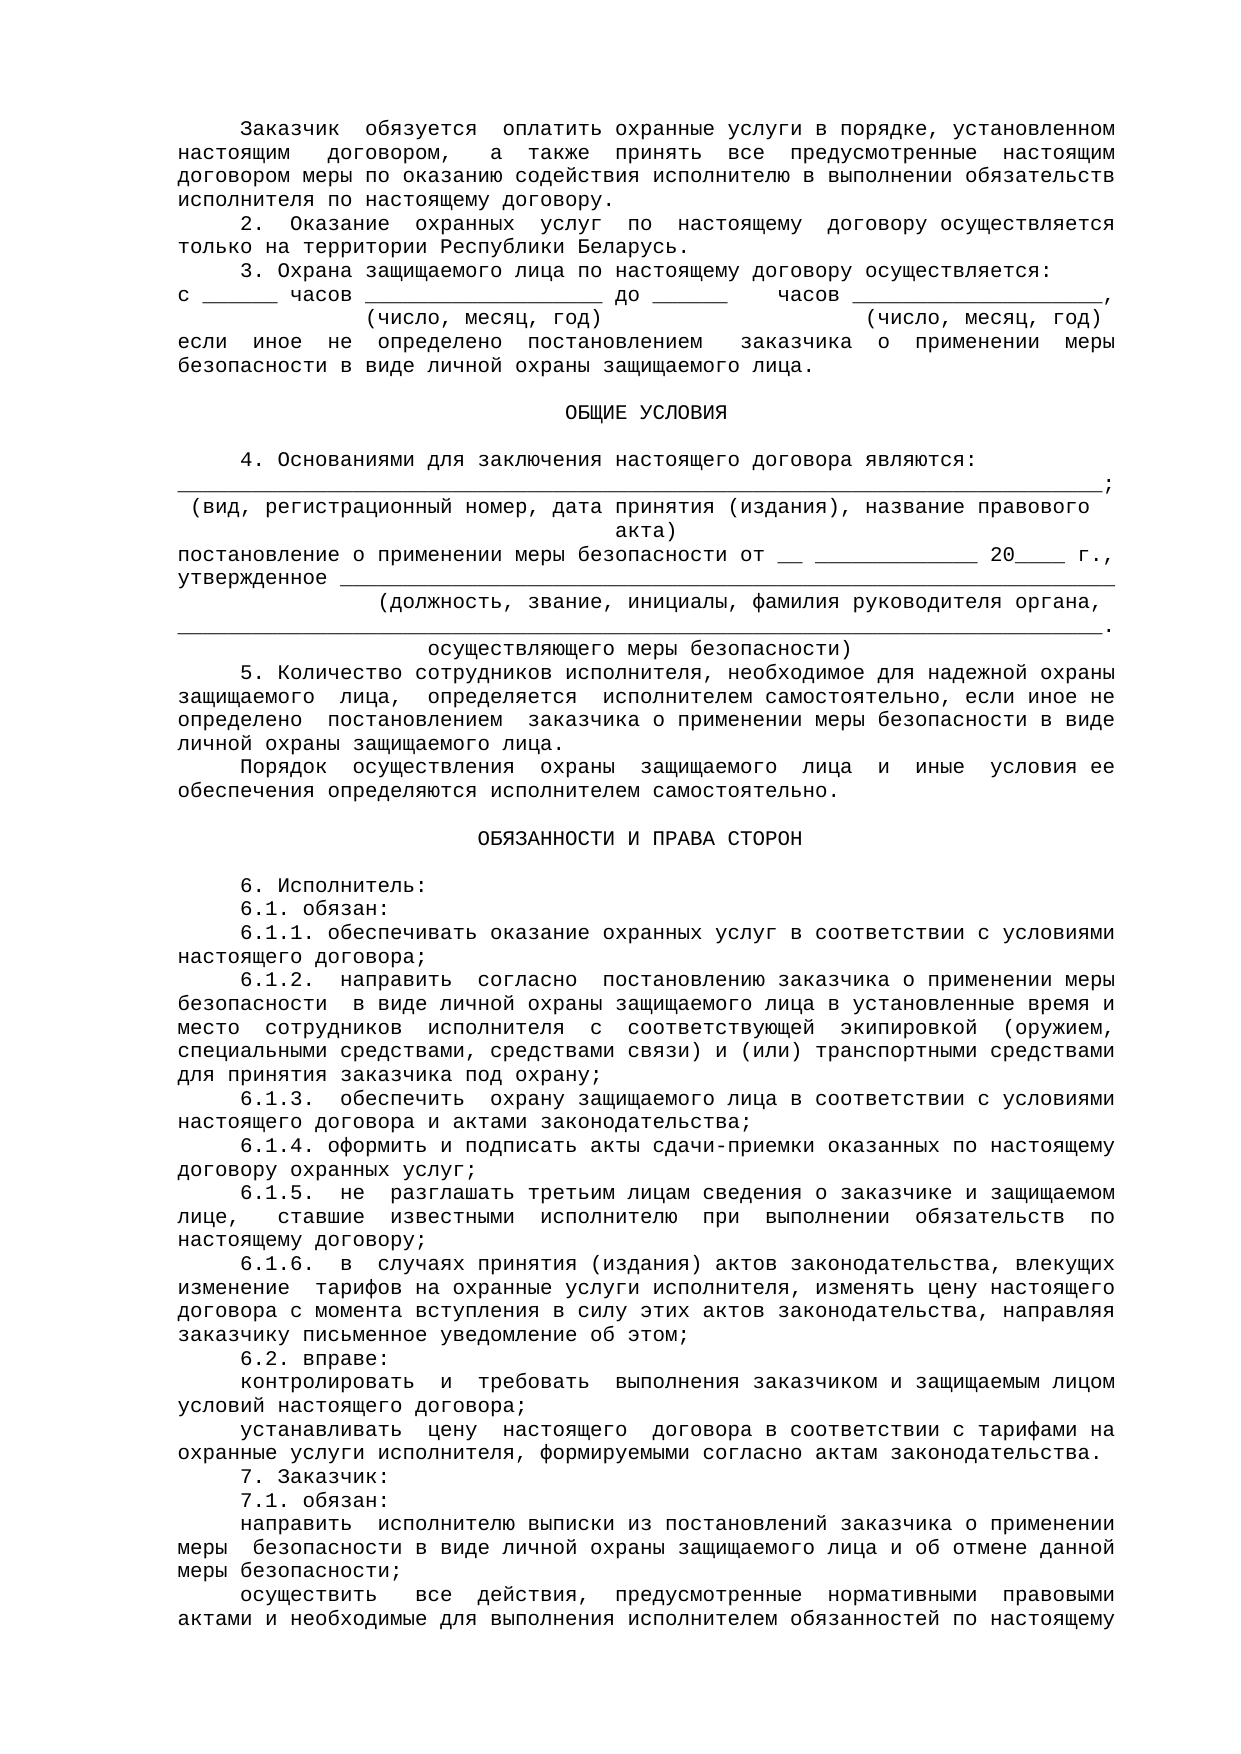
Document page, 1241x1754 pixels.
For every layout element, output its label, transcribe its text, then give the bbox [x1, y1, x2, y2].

text осуществляющего меры безопасности) [177, 638, 1152, 662]
text условий настоящего договора; [177, 1395, 1152, 1419]
text с ______ часов ___________________ до ______ часов ____________________, [177, 284, 1152, 307]
text безопасности в виде личной охраны защищаемого лица. [177, 354, 1152, 378]
text постановление о применении меры безопасности от __ _____________ 20____ г., [177, 544, 1152, 567]
text направить исполнителю выписки из постановлений заказчика о применении [177, 1513, 1152, 1537]
text исполнителя по настоящему договору. [177, 189, 1152, 213]
text для принятия заказчика под охрану; [177, 1064, 1152, 1088]
text договором меры по оказанию содействия исполнителю в выполнении обязательств [177, 165, 1152, 189]
text __________________________________________________________________________; [177, 473, 1152, 496]
text ОБЯЗАННОСТИ И ПРАВА СТОРОН [177, 827, 1152, 851]
text 7. Заказчик: [177, 1466, 1152, 1489]
text осуществить все действия, предусмотренные нормативными правовыми [177, 1584, 1152, 1608]
text ОБЩИЕ УСЛОВИЯ [177, 402, 1152, 426]
text 2. Оказание охранных услуг по настоящему договору осуществляется [177, 213, 1152, 236]
text лице, ставшие известными исполнителю при выполнении обязательств по [177, 1206, 1152, 1229]
text 6.1.5. не разглашать третьим лицам сведения о заказчике и защищаемом [177, 1182, 1152, 1206]
text договору охранных услуг; [177, 1158, 1152, 1182]
text 6. Исполнитель: [177, 875, 1152, 898]
text только на территории Республики Беларусь. [177, 236, 1152, 260]
text 6.1.6. в случаях принятия (издания) актов законодательства, влекущих [177, 1253, 1152, 1277]
text актами и необходимые для выполнения исполнителем обязанностей по настоящему [177, 1608, 1152, 1631]
text Заказчик обязуется оплатить охранные услуги в порядке, установленном [177, 118, 1152, 142]
text 6.1.2. направить согласно постановлению заказчика о применении меры [177, 969, 1152, 993]
text охранные услуги исполнителя, формируемыми согласно актам законодательства. [177, 1442, 1152, 1466]
text если иное не определено постановлением заказчика о применении меры [177, 331, 1152, 354]
text 6.1.3. обеспечить охрану защищаемого лица в соответствии с условиями [177, 1088, 1152, 1111]
text 7.1. обязан: [177, 1489, 1152, 1513]
text 4. Основаниями для заключения настоящего договора являются: [177, 449, 1152, 473]
text (должность, звание, инициалы, фамилия руководителя органа, [177, 591, 1152, 615]
text защищаемого лица, определяется исполнителем самостоятельно, если иное не [177, 686, 1152, 709]
text настоящего договора и актами законодательства; [177, 1111, 1152, 1135]
text 3. Охрана защищаемого лица по настоящему договору осуществляется: [177, 260, 1152, 284]
text личной охраны защищаемого лица. [177, 733, 1152, 757]
text заказчику письменное уведомление об этом; [177, 1324, 1152, 1348]
text настоящего договора; [177, 946, 1152, 969]
text утвержденное ______________________________________________________________ [177, 567, 1152, 591]
text 6.1.1. обеспечивать оказание охранных услуг в соответствии с условиями [177, 922, 1152, 946]
text настоящему договору; [177, 1229, 1152, 1253]
text безопасности в виде личной охраны защищаемого лица в установленные время и [177, 993, 1152, 1017]
text контролировать и требовать выполнения заказчиком и защищаемым лицом [177, 1371, 1152, 1395]
text определено постановлением заказчика о применении меры безопасности в виде [177, 709, 1152, 733]
text устанавливать цену настоящего договора в соответствии с тарифами на [177, 1419, 1152, 1442]
text специальными средствами, средствами связи) и (или) транспортными средствами [177, 1040, 1152, 1064]
text 6.2. вправе: [177, 1348, 1152, 1371]
text место сотрудников исполнителя с соответствующей экипировкой (оружием, [177, 1017, 1152, 1040]
text (число, месяц, год) (число, месяц, год) [177, 307, 1152, 331]
text 5. Количество сотрудников исполнителя, необходимое для надежной охраны [177, 662, 1152, 686]
text Порядок осуществления охраны защищаемого лица и иные условия ее [177, 757, 1152, 780]
text акта) [177, 520, 1152, 544]
text 6.1.4. оформить и подписать акты сдачи-приемки оказанных по настоящему [177, 1135, 1152, 1158]
text изменение тарифов на охранные услуги исполнителя, изменять цену настоящего [177, 1277, 1152, 1300]
text договора с момента вступления в силу этих актов законодательства, направляя [177, 1300, 1152, 1324]
text меры безопасности; [177, 1561, 1152, 1584]
text __________________________________________________________________________. [177, 615, 1152, 638]
text 6.1. обязан: [177, 898, 1152, 922]
text (вид, регистрационный номер, дата принятия (издания), название правового [177, 496, 1152, 520]
text настоящим договором, а также принять все предусмотренные настоящим [177, 142, 1152, 165]
text меры безопасности в виде личной охраны защищаемого лица и об отмене данной [177, 1537, 1152, 1561]
text обеспечения определяются исполнителем самостоятельно. [177, 780, 1152, 804]
